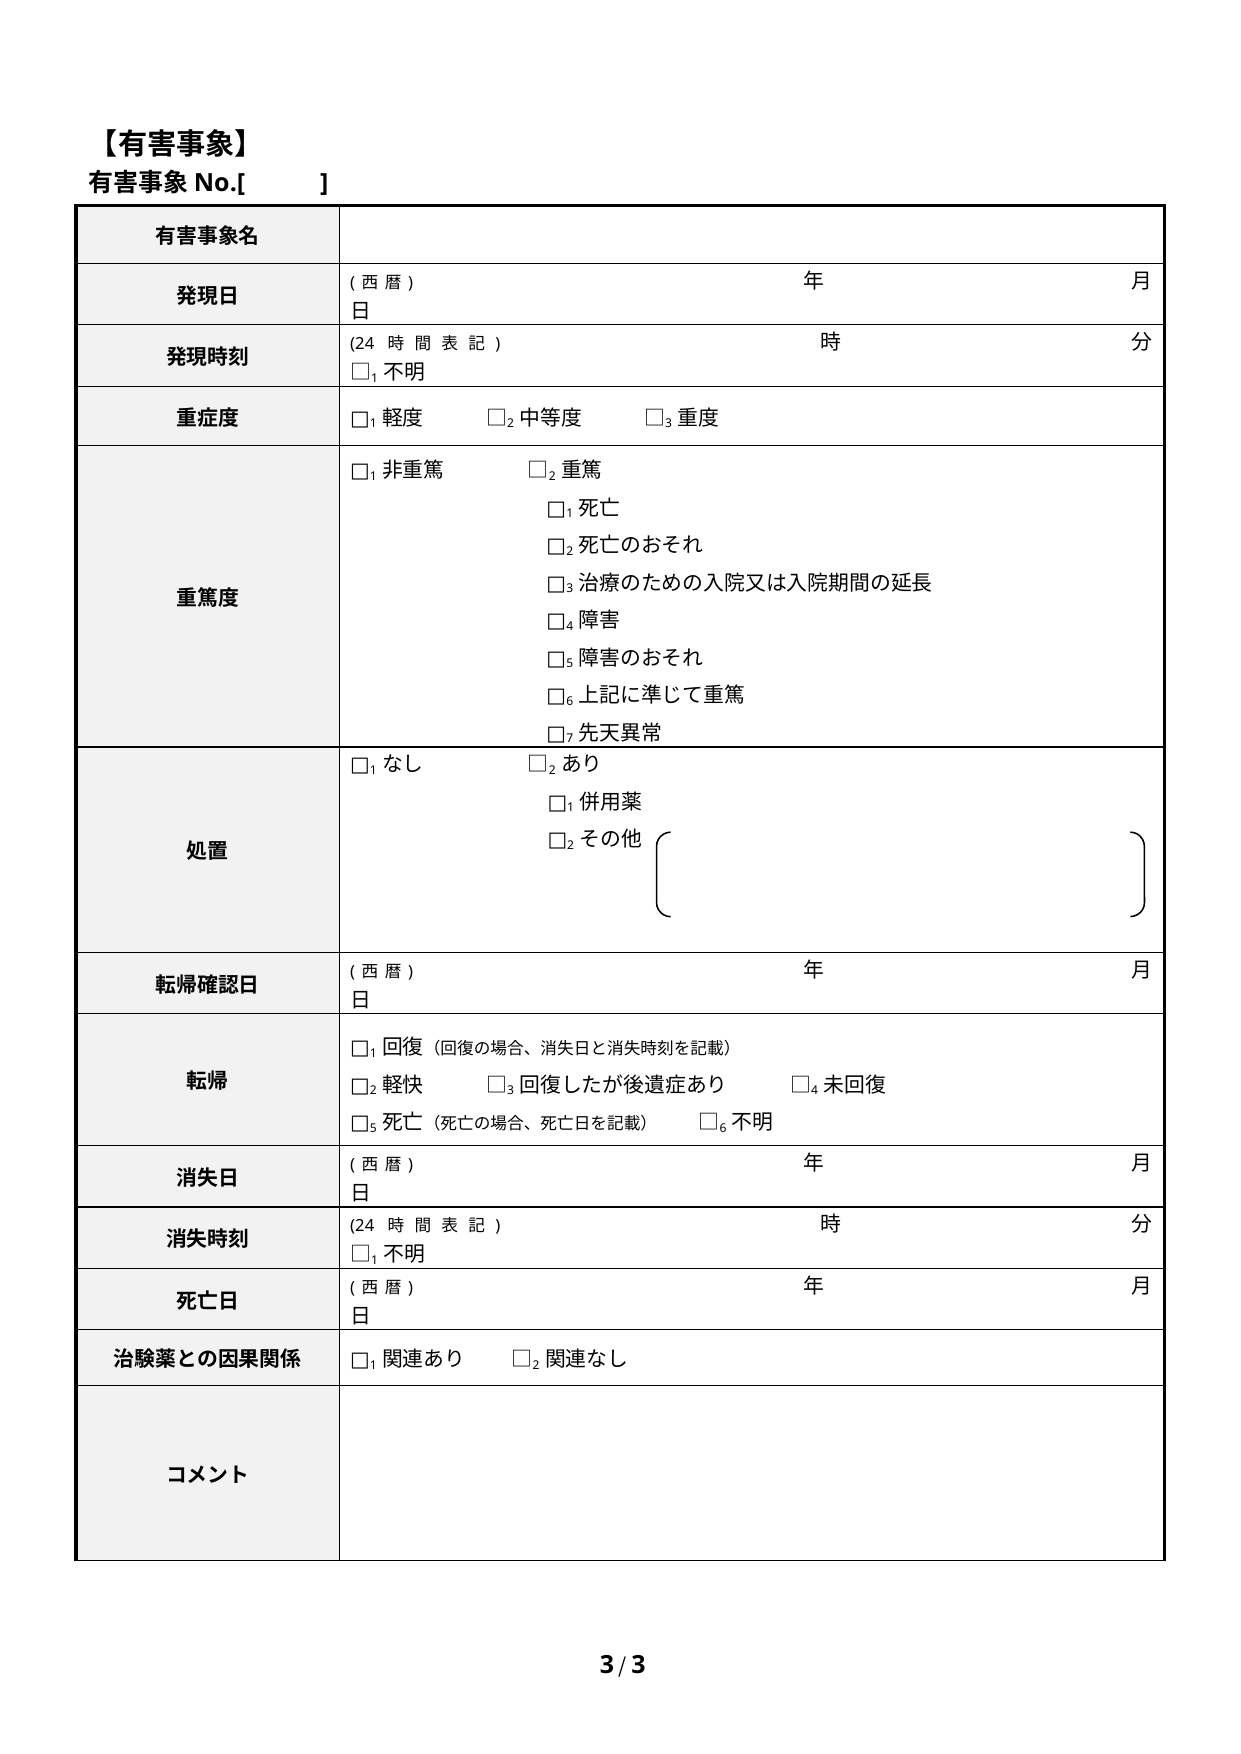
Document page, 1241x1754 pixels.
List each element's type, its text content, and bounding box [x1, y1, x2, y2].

table_header [340, 207, 1163, 263]
table_cell 重症度 [78, 387, 339, 445]
table_cell (西暦) 年 月 日 [340, 1146, 1163, 1206]
table_cell □1 回復（回復の場合、消失日と消失時刻を記載） □2 軽快 □3 回復したが後遺症あり □4 未回復 □5 死亡（死亡の場合、死亡日を記載） □6 不明 [340, 1014, 1163, 1145]
table_cell (西暦) 年 月 日 [340, 953, 1163, 1013]
table_cell 発現日 [78, 264, 339, 324]
table_cell 発現時刻 [78, 325, 339, 386]
table_cell (24時間表記) 時 分 □1 不明 [340, 325, 1163, 386]
table_cell □1 なし □2 あり □1 併用薬 □2 その他 [340, 748, 1163, 952]
table_cell 死亡日 [78, 1269, 339, 1329]
table_cell コメント [78, 1386, 339, 1560]
table_cell (西暦) 年 月 日 [340, 264, 1163, 324]
table_cell 転帰 [78, 1014, 339, 1145]
table_header 有害事象名 [78, 207, 339, 263]
table_cell 重篤度 [78, 446, 339, 746]
text 【有害事象】 [89, 120, 1151, 162]
table_cell [340, 1386, 1163, 1560]
table_cell (24時間表記) 時 分 □1 不明 [340, 1208, 1163, 1268]
table_cell 転帰確認日 [78, 953, 339, 1013]
table_cell □1 非重篤 □2 重篤 □1 死亡 □2 死亡のおそれ □3 治療のための入院又は入院期間の延長 □4 障害 □5 障害のおそれ □6 上記に準じて重篤 □7 先天異常 [340, 446, 1163, 746]
table_cell □1 軽度 □2 中等度 □3 重度 [340, 387, 1163, 445]
table_cell 治験薬との因果関係 [78, 1330, 339, 1385]
text 有害事象No.[ ] [89, 162, 1151, 199]
table_cell 消失時刻 [78, 1208, 339, 1268]
table_cell (西暦) 年 月 日 [340, 1269, 1163, 1329]
table_cell □1 関連あり □2 関連なし [340, 1330, 1163, 1385]
table_cell 処置 [78, 748, 339, 952]
table_cell 消失日 [78, 1146, 339, 1206]
